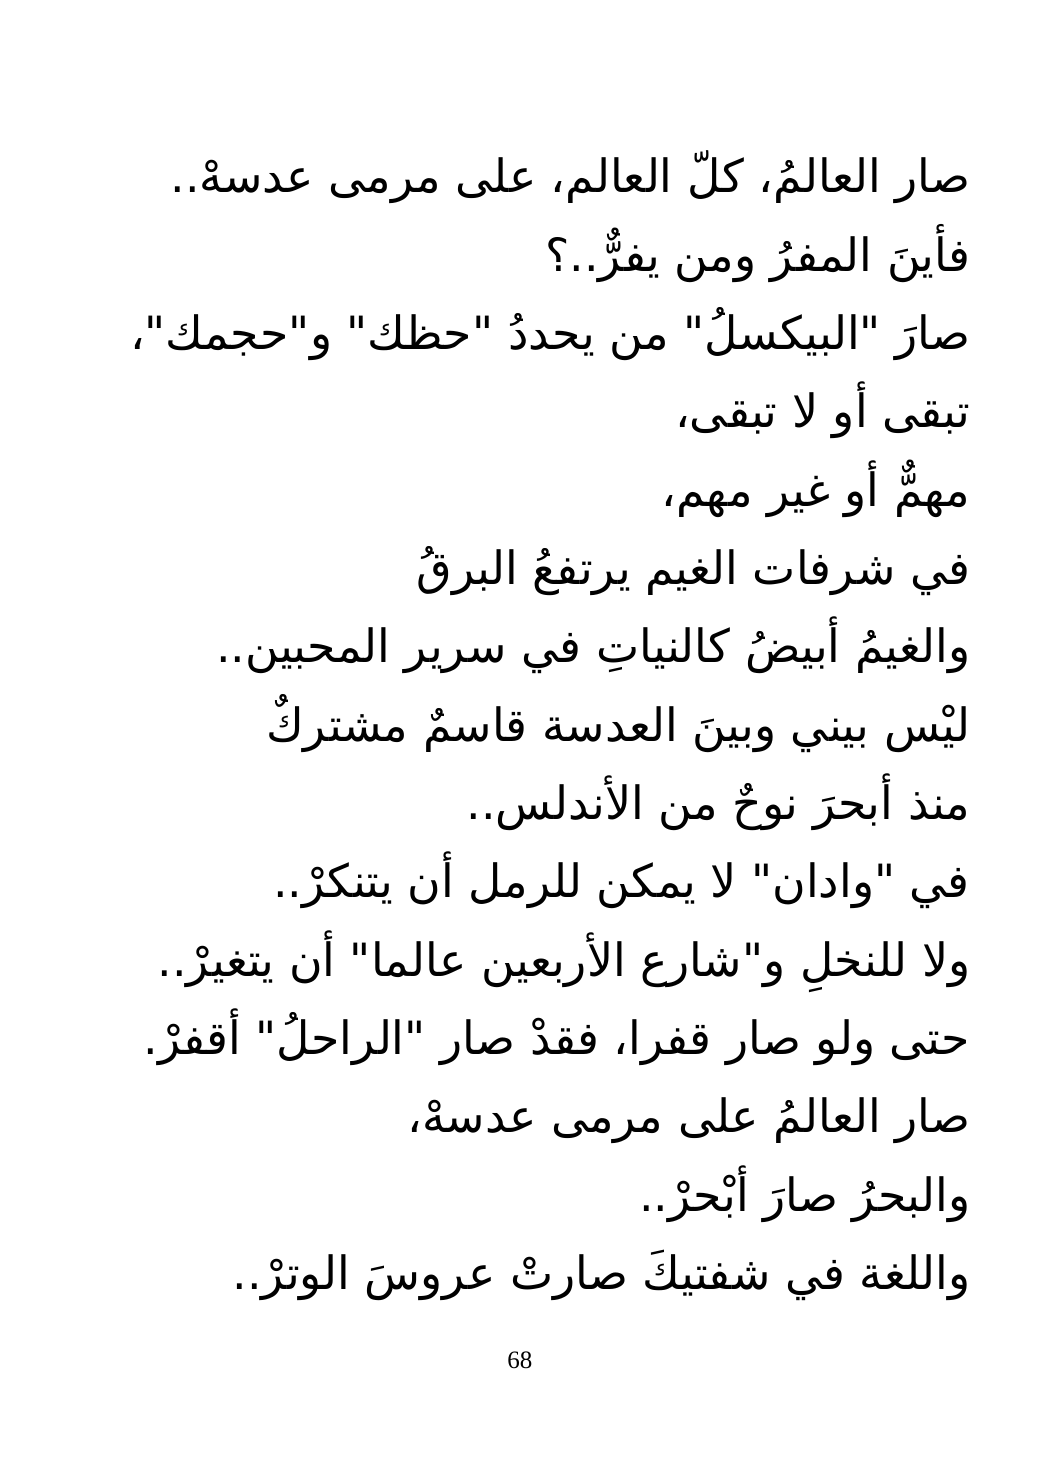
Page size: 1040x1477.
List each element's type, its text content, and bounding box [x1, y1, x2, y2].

text ولا للنخلِ و"شارع الأربعين عالما" أن يتغيرْ.. [69, 933, 970, 987]
text مهمٌّ أو غير مهم، [69, 463, 970, 517]
text ليْس بيني وبينَ العدسة قاسمٌ مشتركٌ [69, 698, 970, 752]
text والغيمُ أبيضُ كالنياتِ في سرير المحبين.. [69, 620, 970, 673]
text صارَ "البيكسلُ" من يحددُ "حظك" و"حجمك"، [69, 307, 970, 360]
text في "وادان" لا يمكن للرمل أن يتنكرْ.. [69, 855, 970, 908]
text في شرفات الغيم يرتفعُ البرقُ [69, 542, 970, 595]
text فأينَ المفرُ ومن يفرٌّ..؟ [69, 228, 970, 282]
text صار العالمُ، كلّ العالم، على مرمى عدسهْ.. [69, 150, 970, 203]
text منذ أبحرَ نوحٌ من الأندلس.. [69, 777, 970, 830]
text تبقى أو لا تبقى، [69, 385, 970, 438]
text حتى ولو صار قفرا، فقدْ صار "الراحلُ" أقفرْ. [69, 1012, 970, 1065]
text والبحرُ صارَ أبْحرْ.. [69, 1168, 970, 1222]
text صار العالمُ على مرمى عدسهْ، [69, 1090, 970, 1143]
text واللغة في شفتيكَ صارتْ عروسَ الوترْ.. [69, 1247, 970, 1300]
